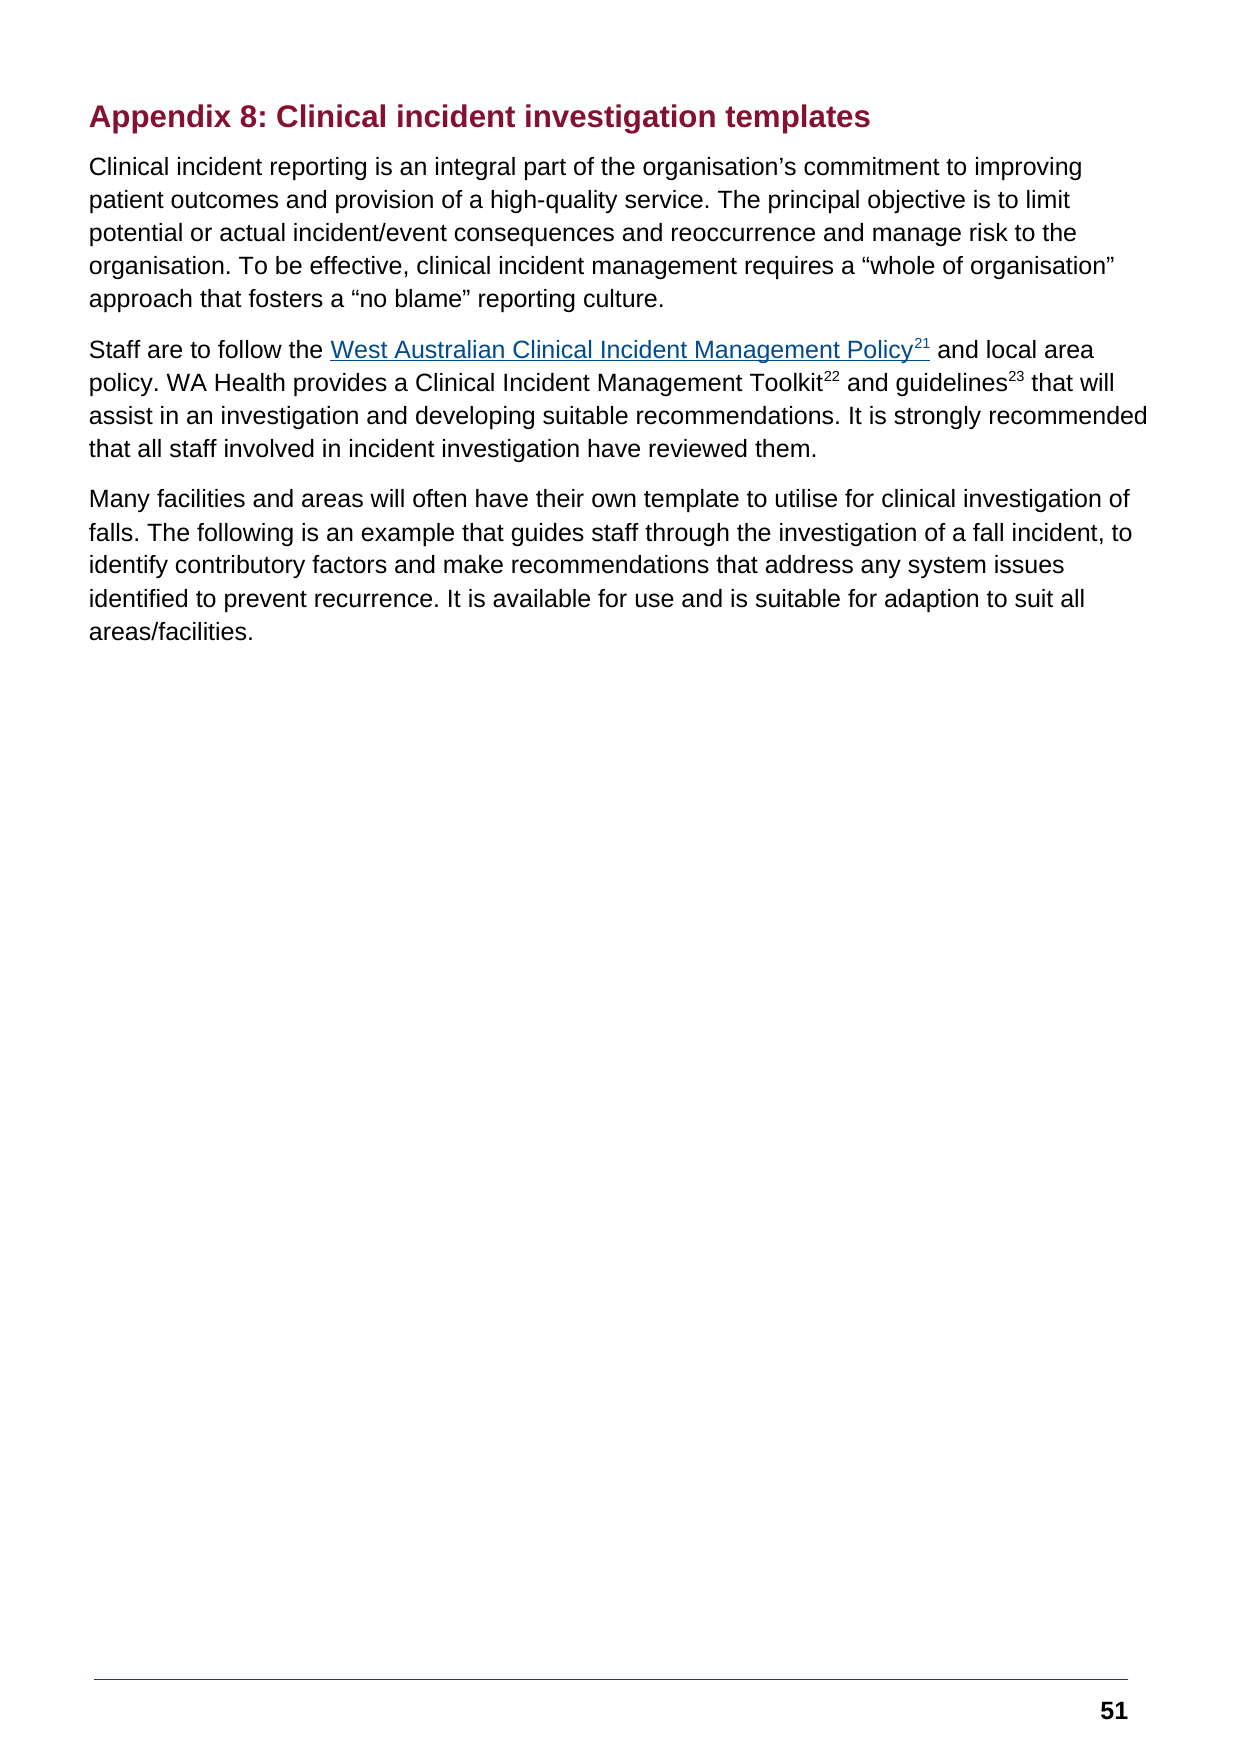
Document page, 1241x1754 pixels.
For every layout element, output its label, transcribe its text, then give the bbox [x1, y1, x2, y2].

text Many facilities and areas will often have their own template to utilise for clinical investigation of falls. The following is an example that guides staff through the investigation of a fall incident, to identify contributory factors and make recommendations that address any system issues identified to prevent recurrence. It is available for use and is suitable for adaption to suit all areas/facilities. [89, 484, 1152, 645]
text Clinical incident reporting is an integral part of the organisation’s commitment to improving patient outcomes and provision of a high-quality service. The principal objective is to limit potential or actual incident/event consequences and reoccurrence and manage risk to the organisation. To be effective, clinical incident management requires a “whole of organisation” approach that fosters a “no blame” reporting culture. [89, 152, 1152, 313]
text Staff are to follow the West Australian Clinical Incident Management Policy21 and local area policy. WA Health provides a Clinical Incident Management Toolkit22 and guidelines23 that will assist in an investigation and developing suitable recommendations. It is strongly recommended that all staff involved in incident investigation have reviewed them. [89, 335, 1152, 462]
subtitle Appendix 8: Clinical incident investigation templates [89, 98, 1152, 134]
